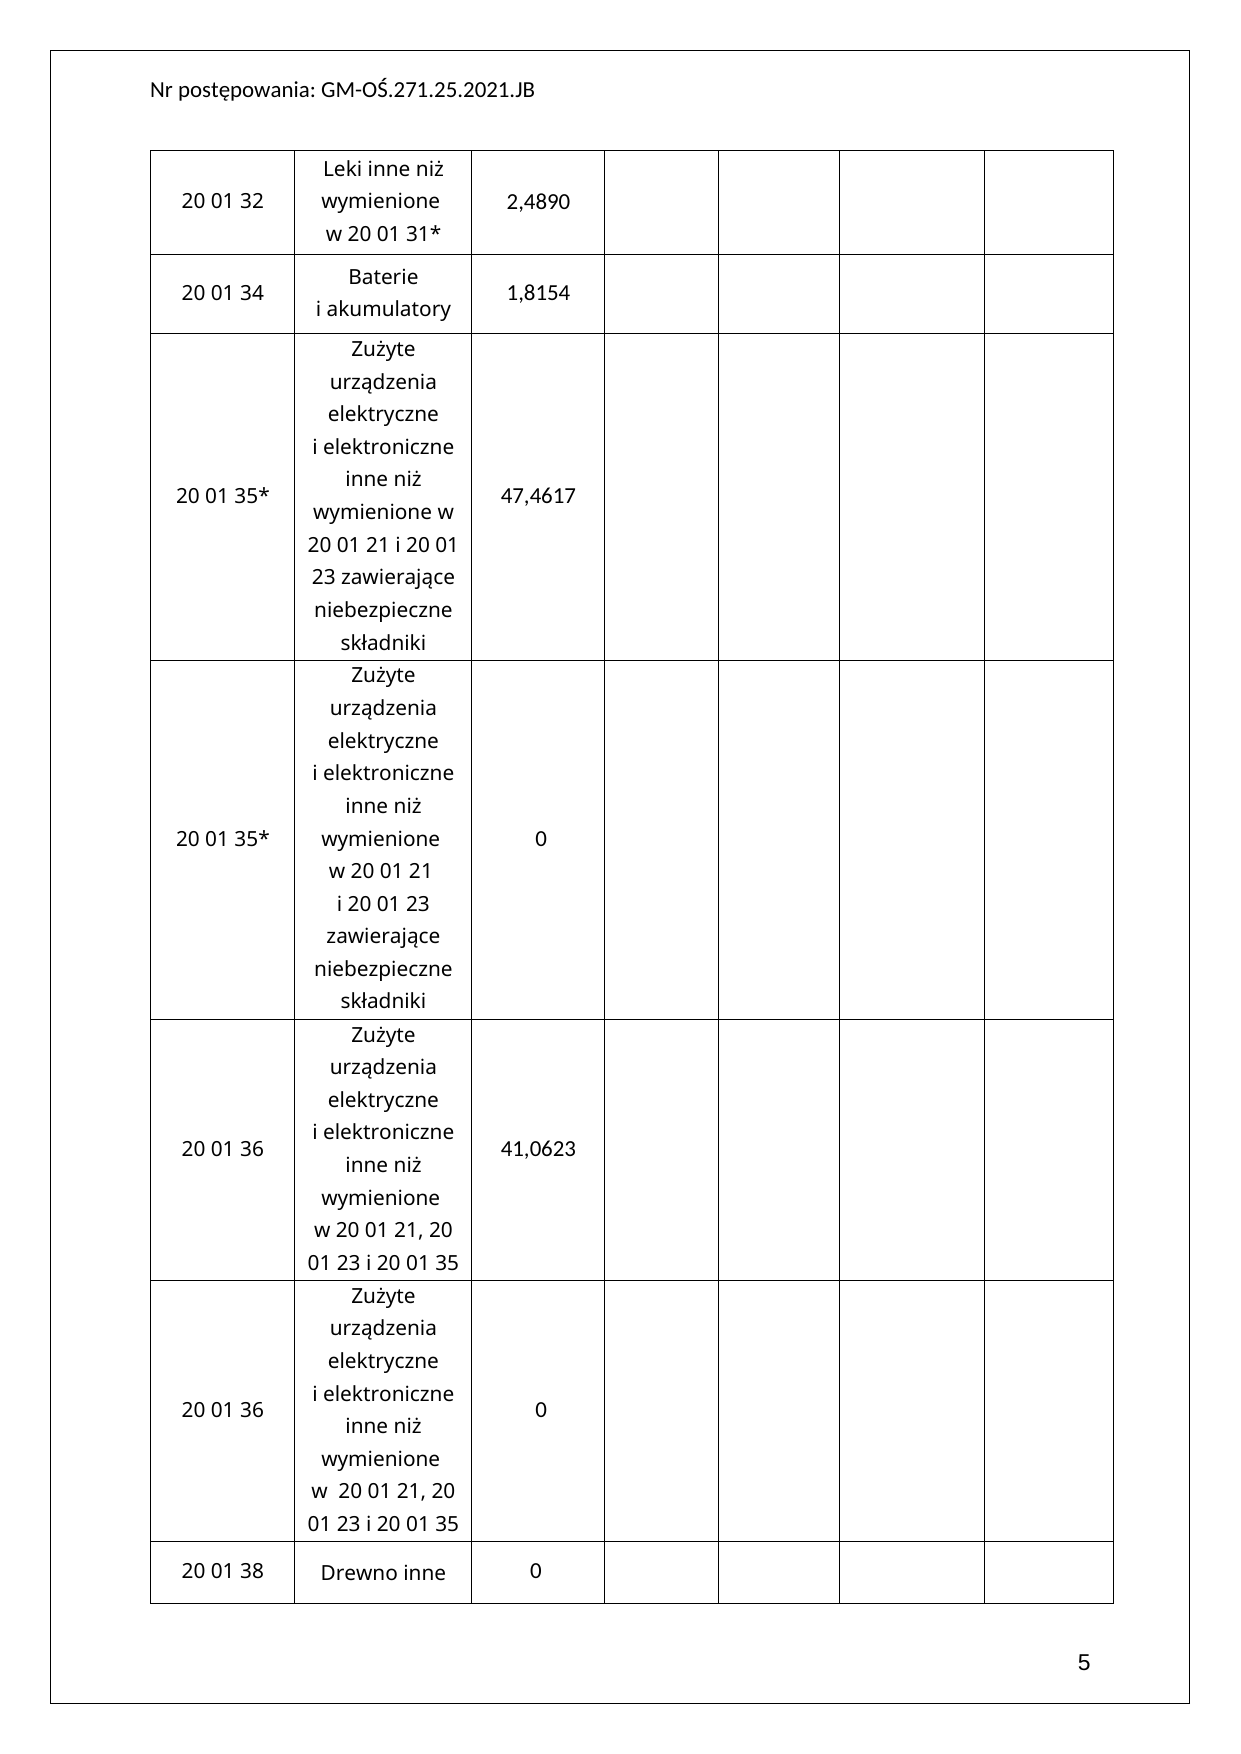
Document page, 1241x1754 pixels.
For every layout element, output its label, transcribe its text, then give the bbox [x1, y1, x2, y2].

table_cell 1,8154 [472, 255, 604, 333]
table_cell [985, 255, 1113, 333]
table_cell [985, 334, 1113, 659]
table_cell 20 01 32 [151, 151, 294, 254]
table_cell [605, 1542, 718, 1603]
table_cell 20 01 38 [151, 1542, 294, 1603]
table_cell Zużyte urządzenia elektryczne i elektroniczne inne niż wymienione w 20 01 21, 20 01 23 i 20 01 35 [295, 1281, 471, 1541]
table_cell [840, 1281, 984, 1541]
table_cell [840, 151, 984, 254]
table_cell 41,0623 [472, 1020, 604, 1280]
table_cell [719, 661, 839, 1019]
table_cell [605, 334, 718, 659]
table_cell [719, 1281, 839, 1541]
table_cell 0 [472, 1281, 604, 1541]
table_cell [719, 1020, 839, 1280]
table_cell [605, 255, 718, 333]
table_cell [719, 1542, 839, 1603]
table_cell 2,4890 [472, 151, 604, 254]
table_cell [719, 334, 839, 659]
table_cell Leki inne niż wymienione w 20 01 31* [295, 151, 471, 254]
table_cell [985, 661, 1113, 1019]
table_cell [840, 661, 984, 1019]
table_cell Zużyte urządzenia elektryczne i elektroniczne inne niż wymienione w 20 01 21 i 20 01 23 zawierające niebezpieczne składniki [295, 661, 471, 1019]
table_cell [985, 1281, 1113, 1541]
table_cell [840, 255, 984, 333]
table_cell Zużyte urządzenia elektryczne i elektroniczne inne niż wymienione w 20 01 21, 20 01 23 i 20 01 35 [295, 1020, 471, 1280]
table_cell 0 [472, 661, 604, 1019]
table_cell 20 01 36 [151, 1020, 294, 1280]
table_cell [605, 1020, 718, 1280]
table_cell 0 [472, 1542, 604, 1603]
table_cell Baterie i akumulatory [295, 255, 471, 333]
table_cell 47,4617 [472, 334, 604, 659]
table_cell [605, 151, 718, 254]
table_cell 20 01 35* [151, 661, 294, 1019]
table_cell [605, 661, 718, 1019]
table_cell [840, 1542, 984, 1603]
table_cell [719, 255, 839, 333]
table_cell [840, 1020, 984, 1280]
table_cell 20 01 36 [151, 1281, 294, 1541]
table_cell 20 01 34 [151, 255, 294, 333]
table_cell Zużyte urządzenia elektryczne i elektroniczne inne niż wymienione w 20 01 21 i 20 01 23 zawierające niebezpieczne składniki [295, 334, 471, 659]
table_cell [985, 1542, 1113, 1603]
table_cell [719, 151, 839, 254]
table_cell [840, 334, 984, 659]
table_cell 20 01 35* [151, 334, 294, 659]
table_cell [605, 1281, 718, 1541]
table_cell [985, 151, 1113, 254]
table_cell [295, 1542, 471, 1603]
table_cell [985, 1020, 1113, 1280]
